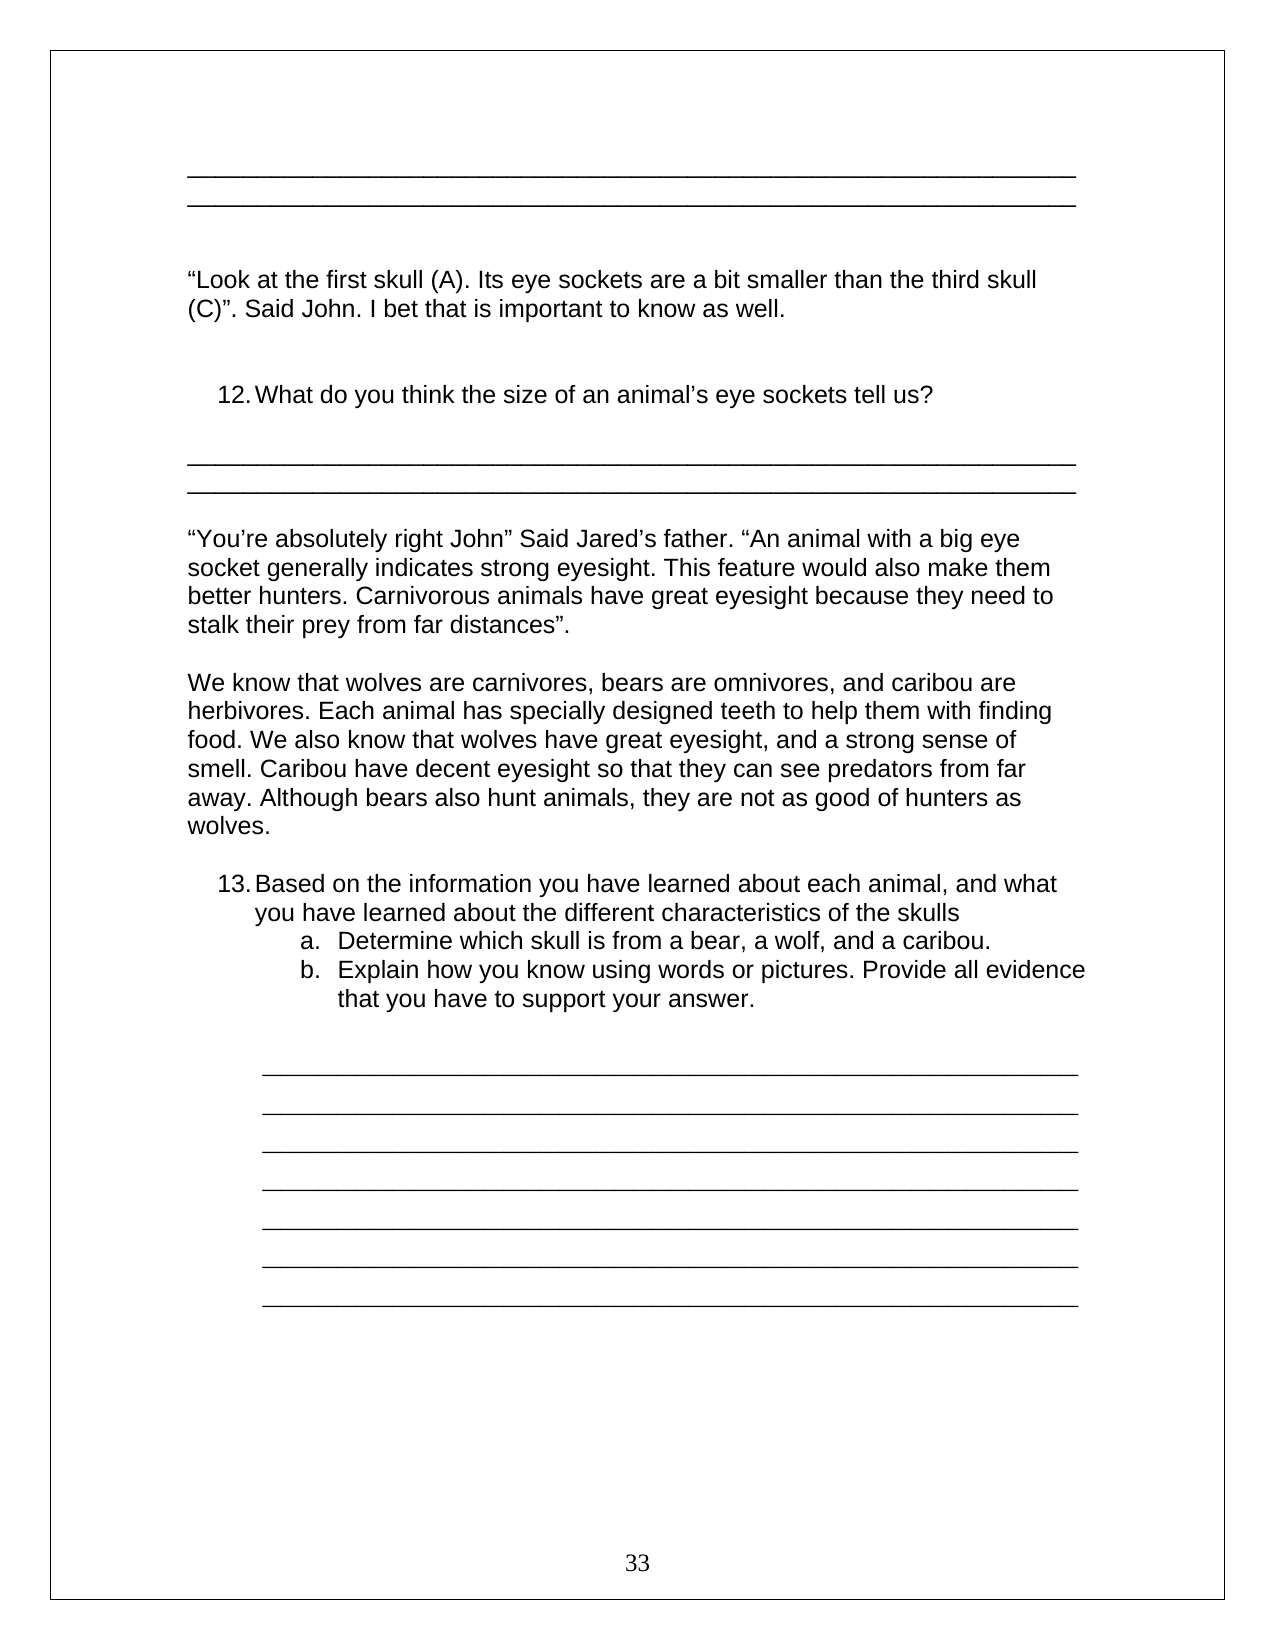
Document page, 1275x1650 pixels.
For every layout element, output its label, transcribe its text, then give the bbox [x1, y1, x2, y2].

list Based on the information you have learned about each animal, and what you have learned about the different characteristics of the skulls [217, 869, 1087, 926]
text ________________________________________________________________________________________________________________________________ [187, 437, 1087, 495]
text We know that wolves are carnivores, bears are omnivores, and caribou are herbivores. Each animal has specially designed teeth to help them with finding food. We also know that wolves have great eyesight, and a strong sense of smell. Caribou have decent eyesight so that they can see predators from far away. Although bears also hunt animals, they are not as good of hunters as wolves. [187, 667, 1087, 840]
text ________________________________________________________________________________________________________________________________ [187, 150, 1087, 207]
list What do you think the size of an animal’s eye sockets tell us? [217, 380, 1087, 409]
list Determine which skull is from a bear, a wolf, and a caribou. [300, 926, 1087, 955]
text “Look at the first skull (A). Its eye sockets are a bit smaller than the third skull (C)”. Said John. I bet that is important to know as well. [187, 265, 1087, 322]
list ____________________________________________________________________________________________________________________________________________________________________________________________________________________________________________________________________________________________________________________ [262, 1041, 1087, 1310]
list Explain how you know using words or pictures. Provide all evidence that you have to support your answer. [300, 955, 1087, 1012]
text “You’re absolutely right John” Said Jared’s father. “An animal with a big eye socket generally indicates strong eyesight. This feature would also make them better hunters. Carnivorous animals have great eyesight because they need to stalk their prey from far distances”. [187, 524, 1087, 639]
